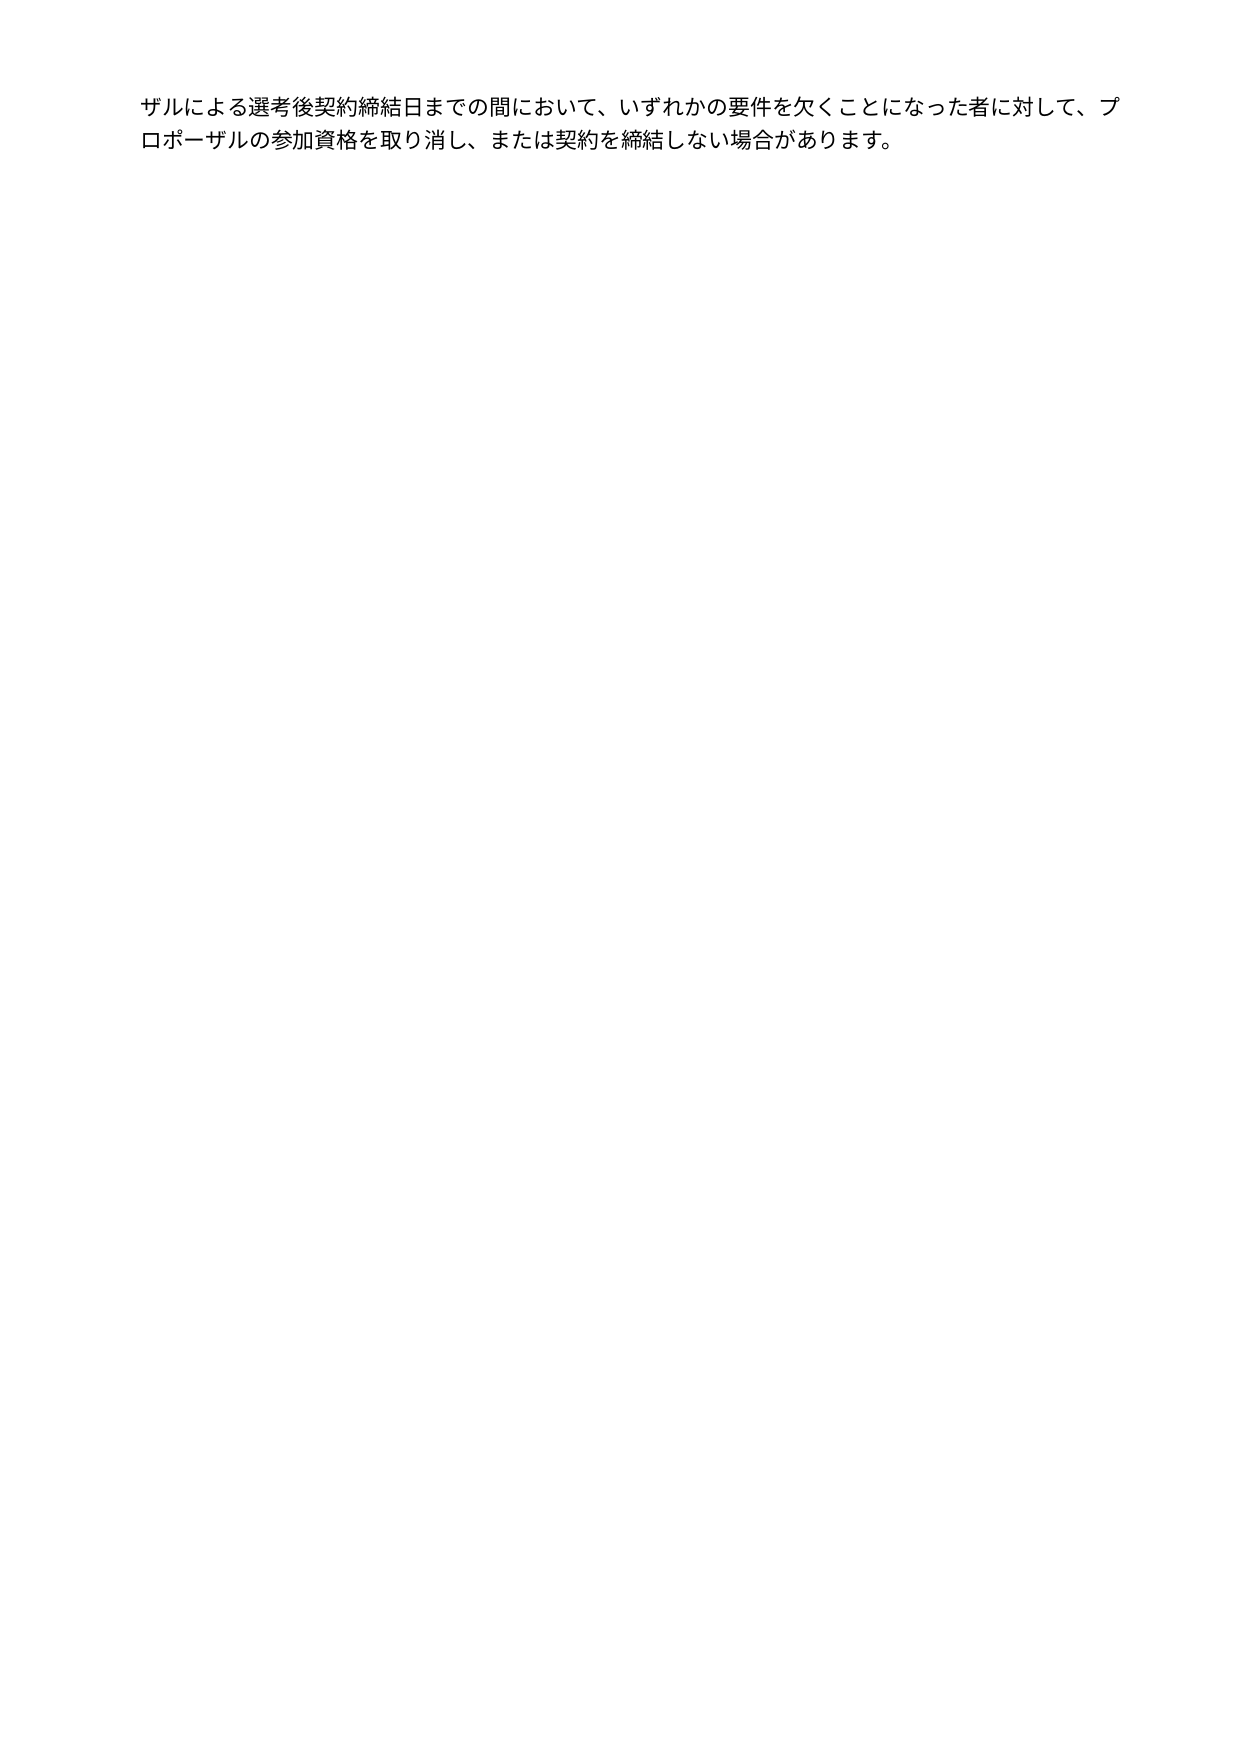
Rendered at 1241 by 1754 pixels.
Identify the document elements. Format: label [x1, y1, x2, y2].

text [118, 89, 1122, 155]
